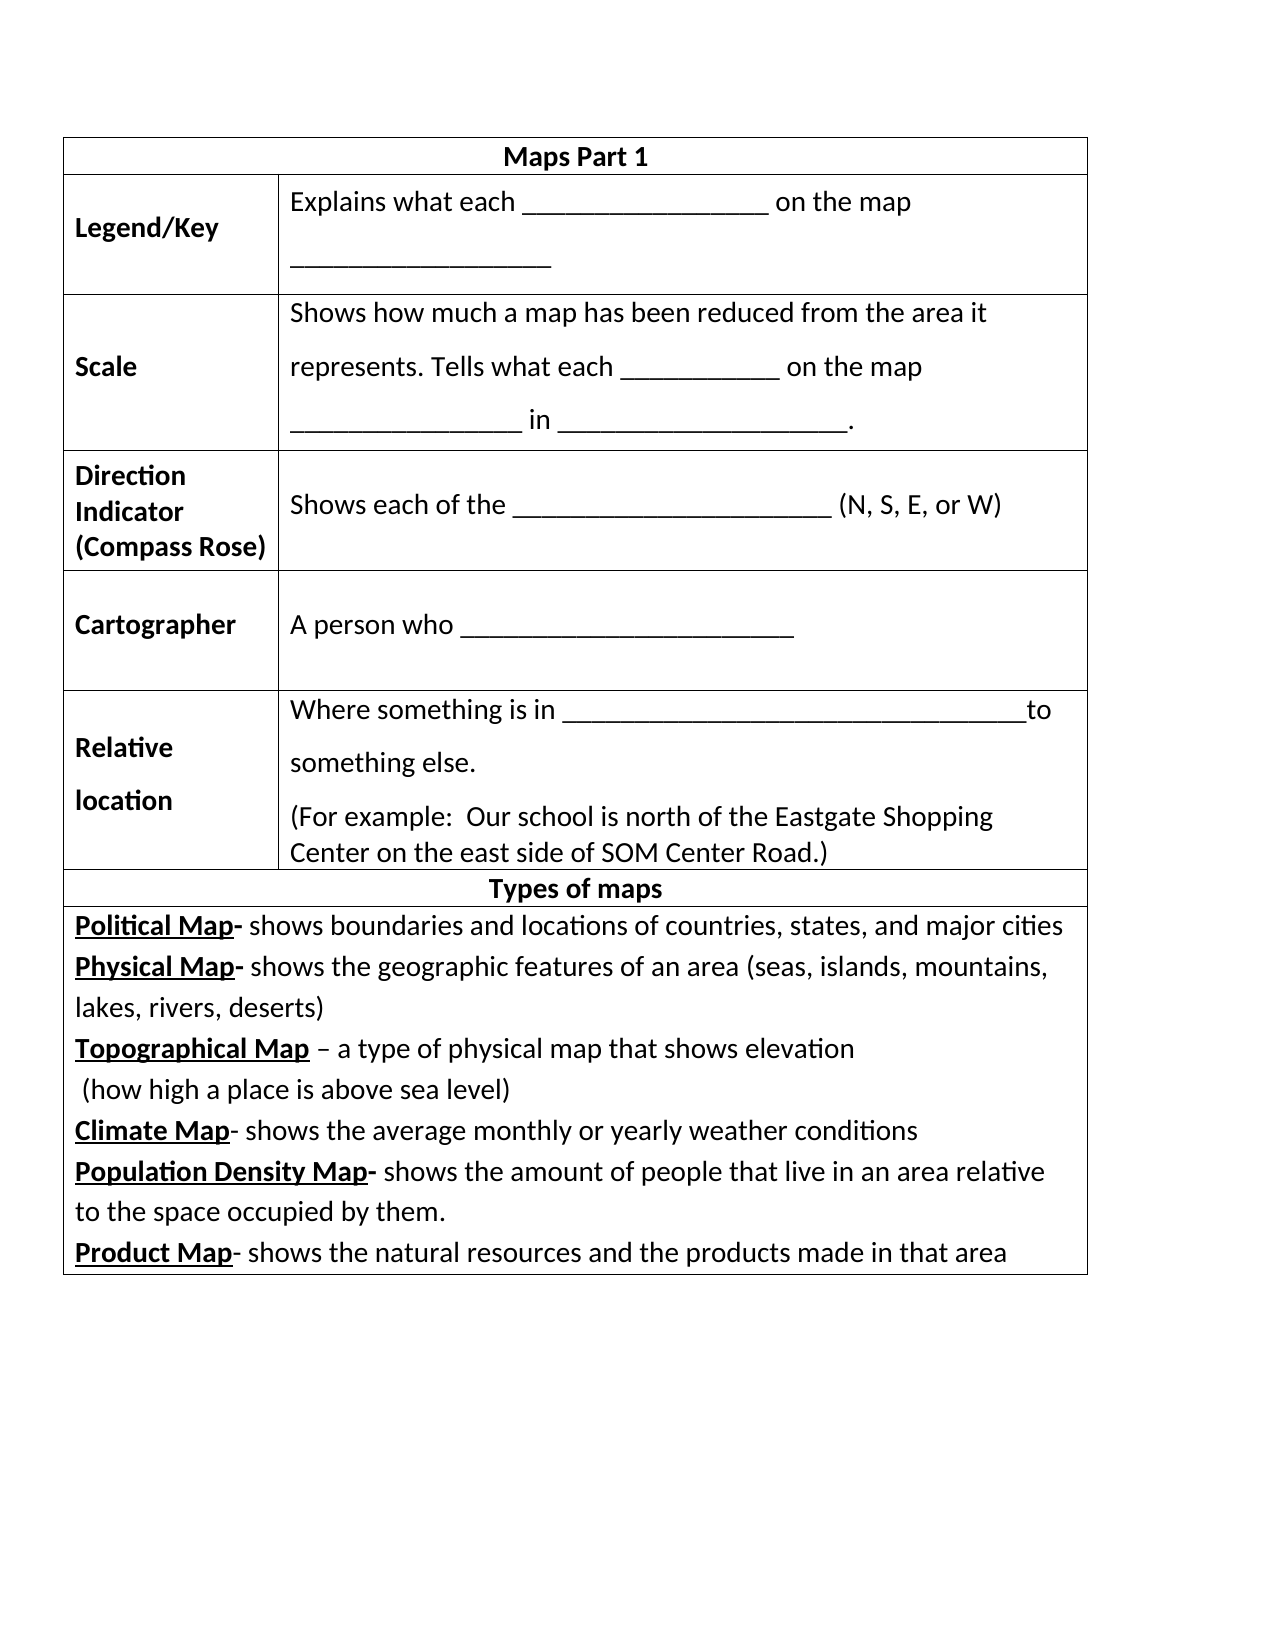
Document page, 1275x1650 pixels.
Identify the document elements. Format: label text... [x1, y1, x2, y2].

table_cell Cartographer [64, 571, 278, 690]
table_cell Shows how much a map has been reduced from the area it represents. Tells what each ___________ on the map ________________ in ____________________. [279, 295, 1087, 450]
table_cell Political Map- shows boundaries and locations of countries, states, and major cities Physical Map- shows the geographic features of an area (seas, islands, mountains, lakes, rivers, deserts) Topographical Map – a type of physical map that shows elevation (how high a place is above sea level) Climate Map- shows the average monthly or yearly weather conditions Population Density Map- shows the amount of people that live in an area relative to the space occupied by them. Product Map- shows the natural resources and the products made in that area [64, 907, 1087, 1274]
table_cell Scale [64, 295, 278, 450]
table_cell Explains what each _________________ on the map __________________ [279, 175, 1087, 293]
table_header Maps Part 1 [64, 138, 1087, 173]
table_cell Direction Indicator (Compass Rose) [64, 451, 278, 570]
table_cell Relative location [64, 691, 278, 869]
table_cell Shows each of the ______________________ (N, S, E, or W) [279, 451, 1087, 570]
table_cell Types of maps [64, 870, 1087, 906]
table_cell Where something is in ________________________________to something else. (For example: Our school is north of the Eastgate Shopping Center on the east side of SOM Center Road.) [279, 691, 1087, 869]
table_cell Legend/Key [64, 175, 278, 293]
table_cell A person who _______________________ [279, 571, 1087, 690]
